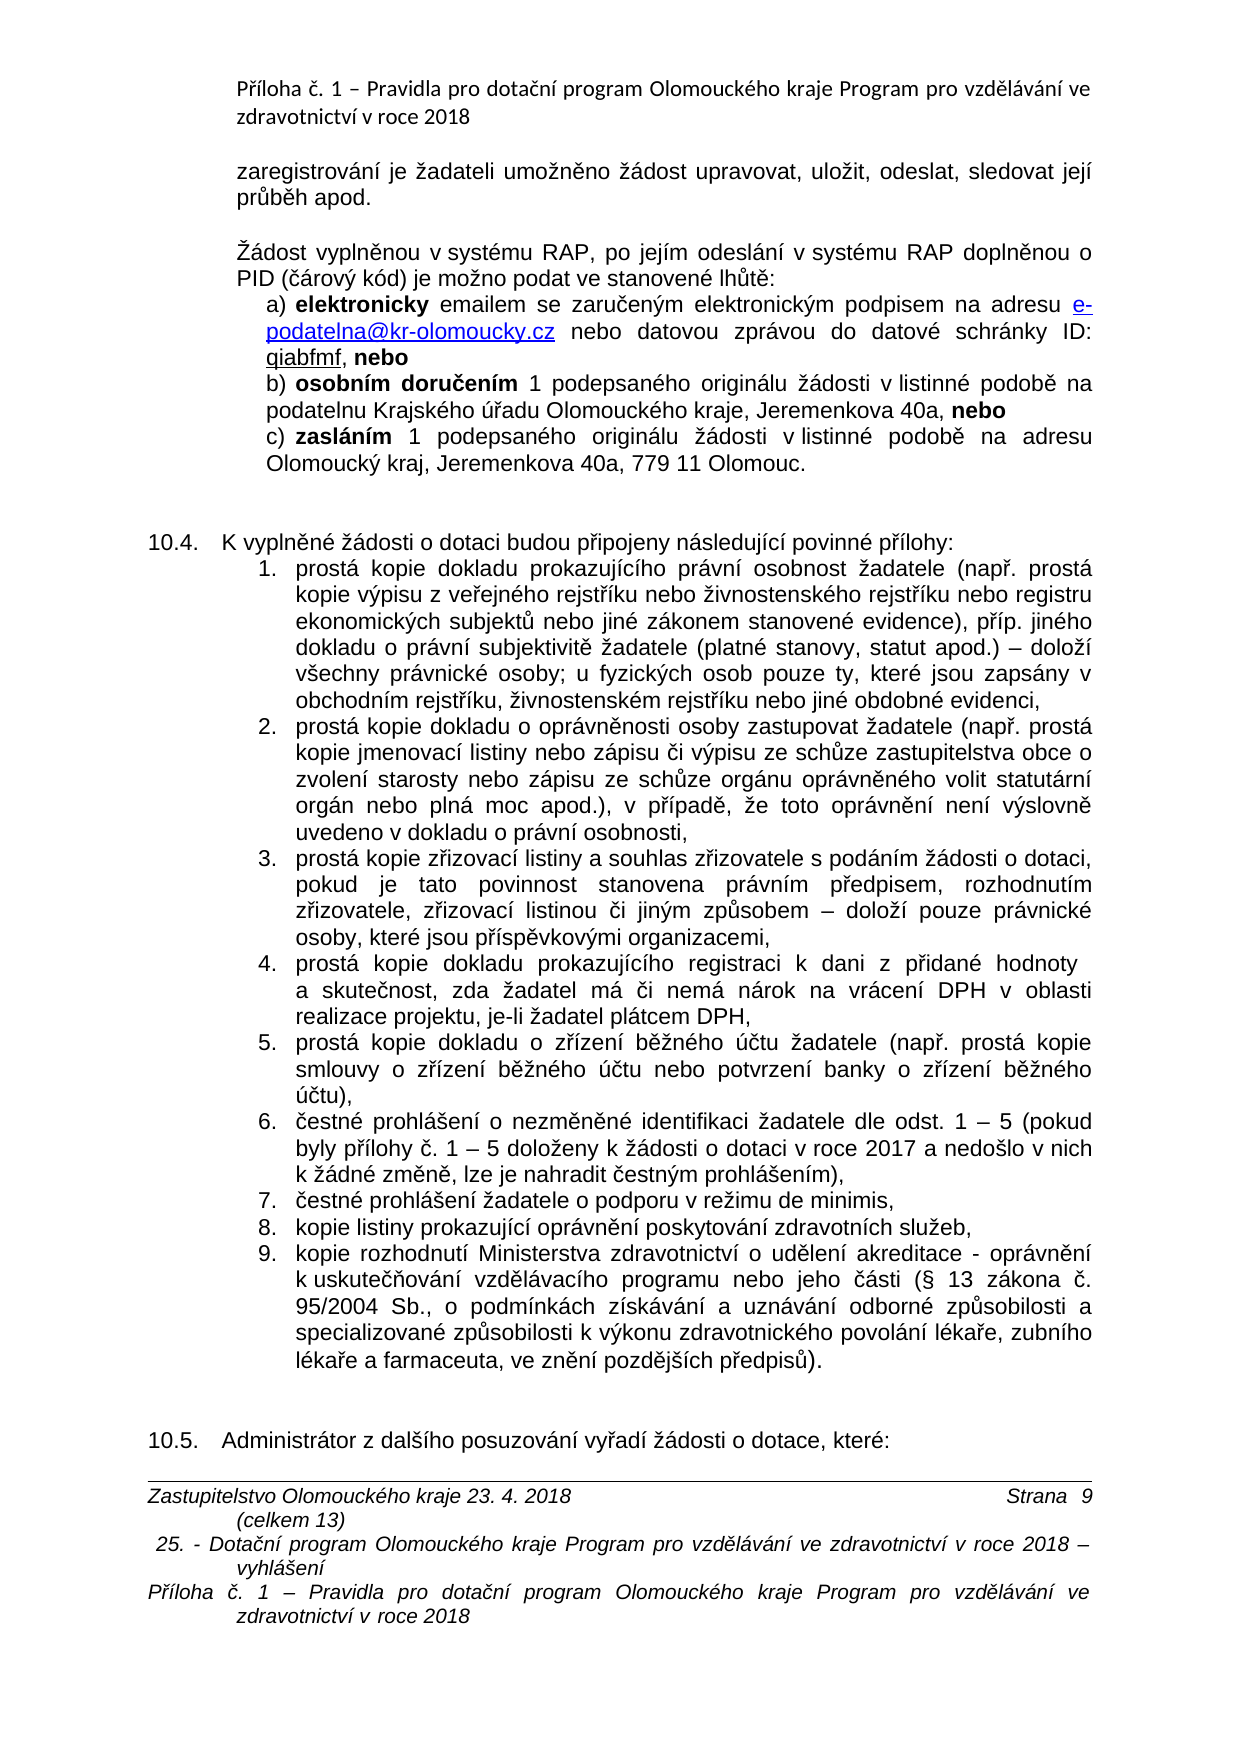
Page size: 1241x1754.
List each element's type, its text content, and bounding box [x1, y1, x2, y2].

list čestné prohlášení o nezměněné identifikaci žadatele dle odst. 1 – 5 (pokud byly přílohy č. 1 – 5 doloženy k žádosti o dotaci v roce 2017 a nedošlo v nich k žádné změně, lze je nahradit čestným prohlášením), [258, 1108, 1092, 1187]
list kopie listiny prokazující oprávnění poskytování zdravotních služeb, [258, 1214, 1092, 1240]
list prostá kopie dokladu prokazujícího registraci k dani z přidané hodnoty a skutečnost, zda žadatel má či nemá nárok na vrácení DPH v oblasti realizace projektu, je-li žadatel plátcem DPH, [258, 950, 1092, 1029]
list prostá kopie dokladu prokazujícího právní osobnost žadatele (např. prostá kopie výpisu z veřejného rejstříku nebo živnostenského rejstříku nebo registru ekonomických subjektů nebo jiné zákonem stanovené evidence), příp. jiného dokladu o právní subjektivitě žadatele (platné stanovy, statut apod.) – doloží všechny právnické osoby; u fyzických osob pouze ty, které jsou zapsány v obchodním rejstříku, živnostenském rejstříku nebo jiné obdobné evidenci, [258, 555, 1092, 713]
list kopie rozhodnutí Ministerstva zdravotnictví o udělení akreditace - oprávnění k uskutečňování vzdělávacího programu nebo jeho části (§ 13 zákona č. 95/2004 Sb., o podmínkách získávání a uznávání odborné způsobilosti a specializované způsobilosti k výkonu zdravotnického povolání lékaře, zubního lékaře a farmaceuta, ve znění pozdějších předpisů). [258, 1240, 1092, 1374]
list Administrátor z dalšího posuzování vyřadí žádosti o dotace, které: [148, 1427, 1092, 1453]
list K vyplněné žádosti o dotaci budou připojeny následující povinné přílohy: [148, 528, 1092, 555]
list prostá kopie dokladu o zřízení běžného účtu žadatele (např. prostá kopie smlouvy o zřízení běžného účtu nebo potvrzení banky o zřízení běžného účtu), [258, 1029, 1092, 1108]
list čestné prohlášení žadatele o podporu v režimu de minimis, [258, 1187, 1092, 1214]
list prostá kopie dokladu o oprávněnosti osoby zastupovat žadatele (např. prostá kopie jmenovací listiny nebo zápisu či výpisu ze schůze zastupitelstva obce o zvolení starosty nebo zápisu ze schůze orgánu oprávněného volit statutární orgán nebo plná moc apod.), v případě, že toto oprávnění není výslovně uvedeno v dokladu o právní osobnosti, [258, 713, 1092, 845]
list zasláním 1 podepsaného originálu žádosti v listinné podobě na adresu Olomoucký kraj, Jeremenkova 40a, 779 11 Olomouc. [266, 423, 1092, 476]
list osobním doručením 1 podepsaného originálu žádosti v listinné podobě na podatelnu Krajského úřadu Olomouckého kraje, Jeremenkova 40a, nebo [266, 370, 1092, 423]
text Žádost vyplněnou v systému RAP, po jejím odeslání v systému RAP doplněnou o PID (čárový kód) je možno podat ve stanovené lhůtě: [148, 239, 1092, 291]
list prostá kopie zřizovací listiny a souhlas zřizovatele s podáním žádosti o dotaci, pokud je tato povinnost stanovena právním předpisem, rozhodnutím zřizovatele, zřizovací listinou či jiným způsobem – doloží pouze právnické osoby, které jsou příspěvkovými organizacemi, [258, 845, 1092, 950]
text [236, 158, 1092, 211]
list elektronicky emailem se zaručeným elektronickým podpisem na adresu e-podatelna@kr-olomoucky.cz nebo datovou zprávou do datové schránky ID: qiabfmf, nebo [266, 291, 1092, 370]
